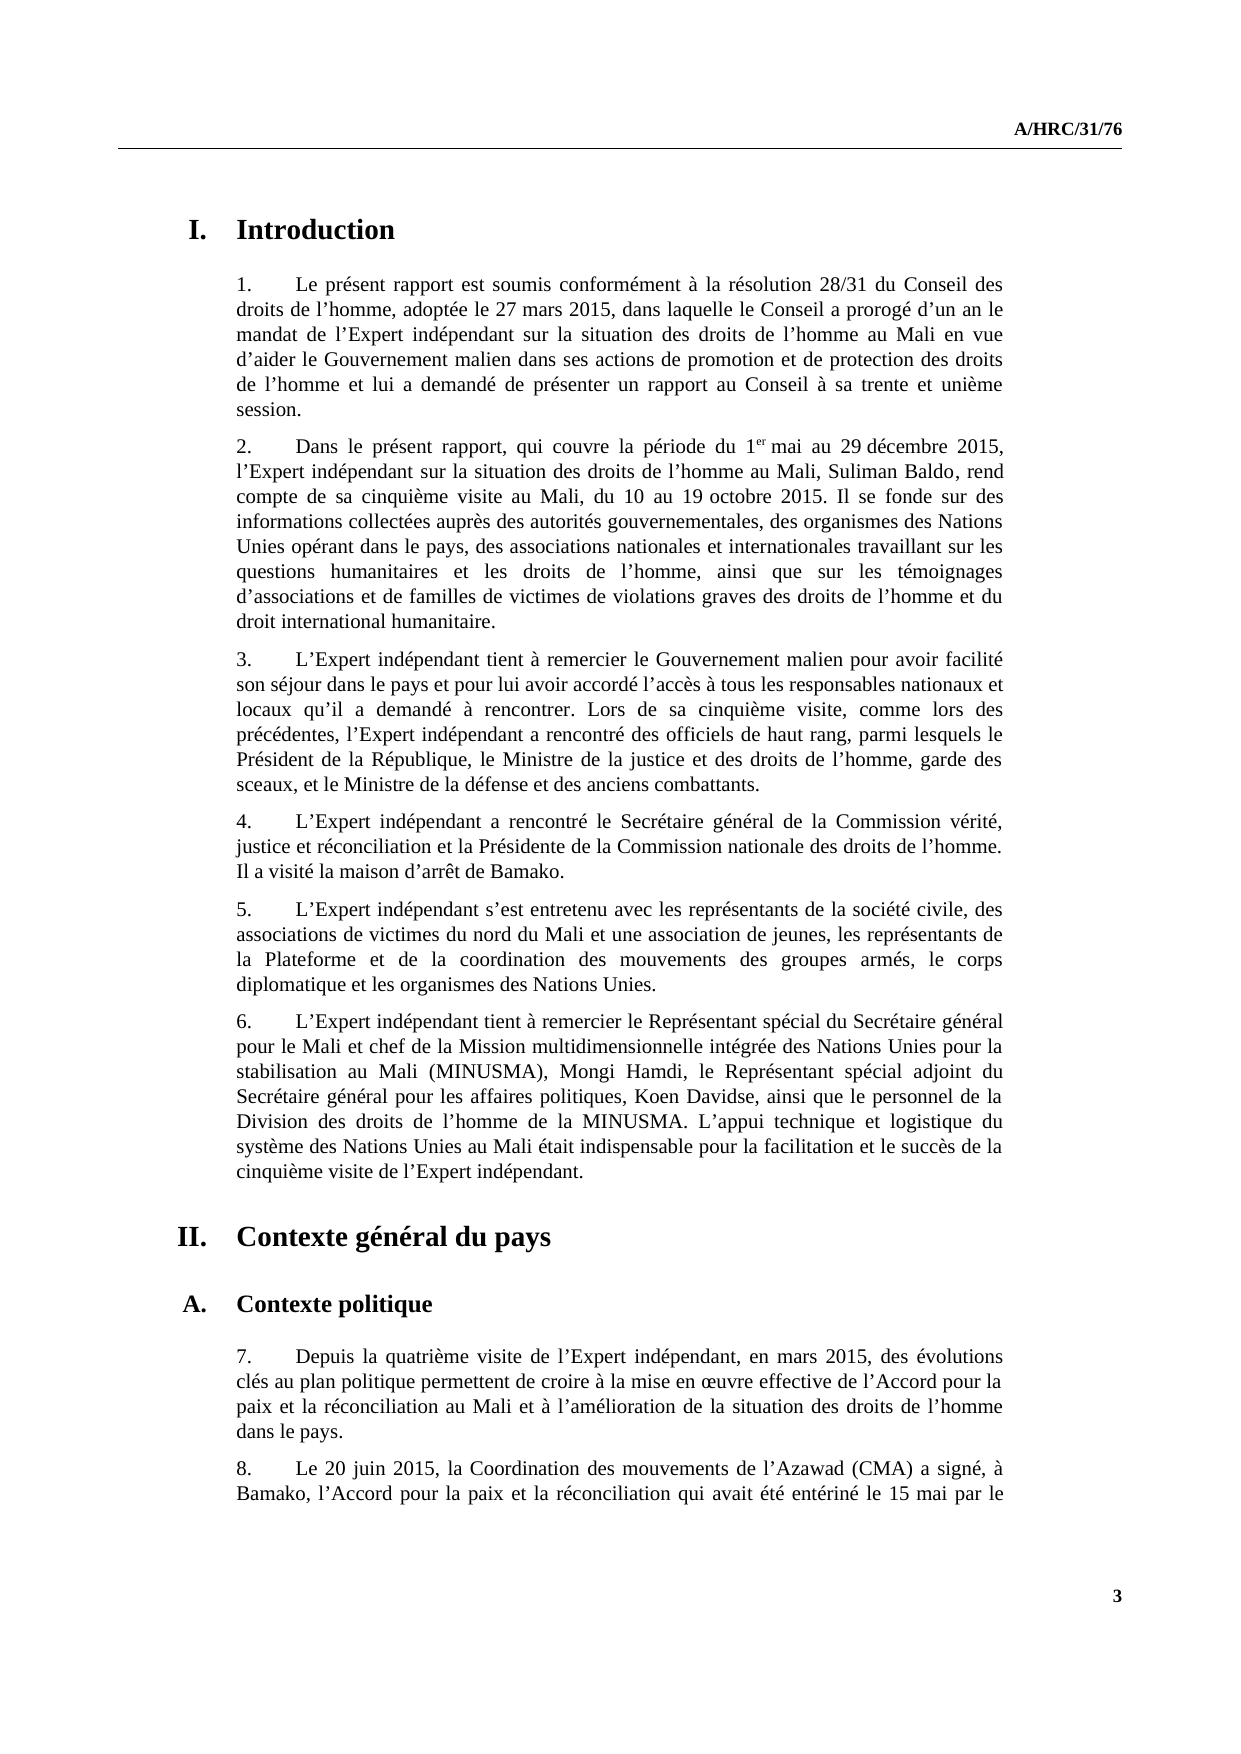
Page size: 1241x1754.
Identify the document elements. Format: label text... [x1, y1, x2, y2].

text 1. Le présent rapport est soumis conformément à la résolution 28/31 du Conseil des droits de l’homme, adoptée le 27 mars 2015, dans laquelle le Conseil a prorogé d’un an le mandat de l’Expert indépendant sur la situation des droits de l’homme au Mali en vue d’aider le Gouvernement malien dans ses actions de promotion et de protection des droits de l’homme et lui a demandé de présenter un rapport au Conseil à sa trente et unième session. [236, 271, 1004, 421]
text 7. Depuis la quatrième visite de l’Expert indépendant, en mars 2015, des évolutions clés au plan politique permettent de croire à la mise en œuvre effective de l’Accord pour la paix et la réconciliation au Mali et à l’amélioration de la situation des droits de l’homme dans le pays. [236, 1343, 1004, 1443]
text 4. L’Expert indépendant a rencontré le Secrétaire général de la Commission vérité, justice et réconciliation et la Présidente de la Commission nationale des droits de l’homme. Il a visité la maison d’arrêt de Bamako. [236, 808, 1004, 883]
text 3. L’Expert indépendant tient à remercier le Gouvernement malien pour avoir facilité son séjour dans le pays et pour lui avoir accordé l’accès à tous les responsables nationaux et locaux qu’il a demandé à rencontrer. Lors de sa cinquième visite, comme lors des précédentes, l’Expert indépendant a rencontré des officiels de haut rang, parmi lesquels le Président de la République, le Ministre de la justice et des droits de l’homme, garde des sceaux, et le Ministre de la défense et des anciens combattants. [236, 646, 1004, 796]
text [236, 1455, 1004, 1505]
text 2. Dans le présent rapport, qui couvre la période du 1er mai au 29 décembre 2015, l’Expert indépendant sur la situation des droits de l’homme au Mali, Suliman Baldo, rend compte de sa cinquième visite au Mali, du 10 au 19 octobre 2015. Il se fonde sur des informations collectées auprès des autorités gouvernementales, des organismes des Nations Unies opérant dans le pays, des associations nationales et internationales travaillant sur les questions humanitaires et les droits de l’homme, ainsi que sur les témoignages d’associations et de familles de victimes de violations graves des droits de l’homme et du droit international humanitaire. [236, 433, 1004, 633]
text 6. L’Expert indépendant tient à remercier le Représentant spécial du Secrétaire général pour le Mali et chef de la Mission multidimensionnelle intégrée des Nations Unies pour la stabilisation au Mali (MINUSMA), Mongi Hamdi, le Représentant spécial adjoint du Secrétaire général pour les affaires politiques, Koen Davidse, ainsi que le personnel de la Division des droits de l’homme de la MINUSMA. L’appui technique et logistique du système des Nations Unies au Mali était indispensable pour la facilitation et le succès de la cinquième visite de l’Expert indépendant. [236, 1008, 1004, 1183]
text 5. L’Expert indépendant s’est entretenu avec les représentants de la société civile, des associations de victimes du nord du Mali et une association de jeunes, les représentants de la Plateforme et de la coordination des mouvements des groupes armés, le corps diplomatique et les organismes des Nations Unies. [236, 896, 1004, 996]
text I. Introduction [118, 215, 1004, 246]
text II. Contexte général du pays [118, 1221, 1004, 1252]
text A. Contexte politique [118, 1290, 1004, 1318]
